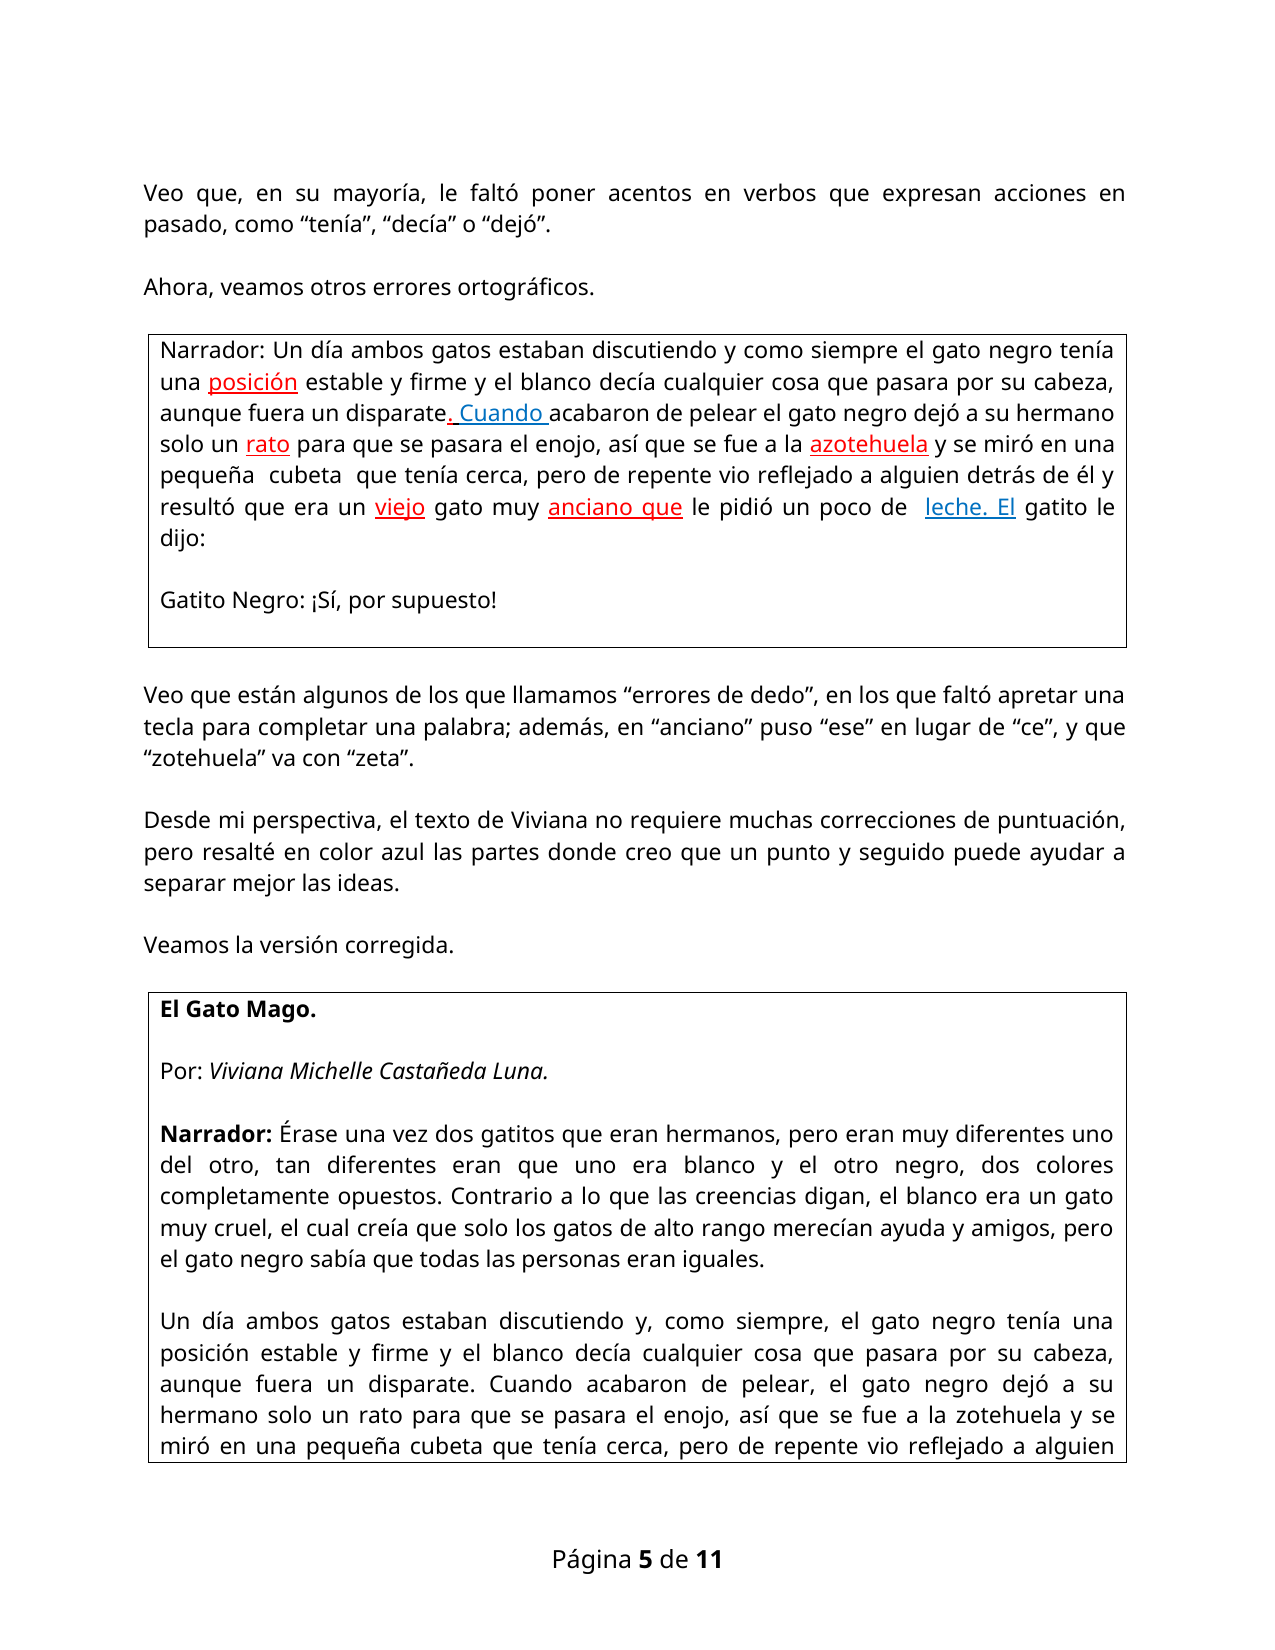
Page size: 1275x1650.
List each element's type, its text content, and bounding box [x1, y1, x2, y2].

table_header Narrador: Un día ambos gatos estaban discutiendo y como siempre el gato negro tenía una posición estable y firme y el blanco decía cualquier cosa que pasara por su cabeza, aunque fuera un disparate. Cuando acabaron de pelear el gato negro dejó a su hermano solo un rato para que se pasara el enojo, así que se fue a la azotehuela y se miró en una pequeña cubeta que tenía cerca, pero de repente vio reflejado a alguien detrás de él y resultó que era un viejo gato muy anciano que le pidió un poco de leche. El gatito le dijo: Gatito Negro: ¡Sí, por supuesto! [149, 335, 1126, 647]
text Veo que, en su mayoría, le faltó poner acentos en verbos que expresan acciones en pasado, como “tenía”, “decía” o “dejó”. [143, 177, 1127, 240]
text Veamos la versión corregida. [143, 929, 1127, 961]
text Ahora, veamos otros errores ortográficos. [143, 271, 1127, 302]
text Veo que están algunos de los que llamamos “errores de dedo”, en los que faltó apretar una tecla para completar una palabra; además, en “anciano” puso “ese” en lugar de “ce”, y que “zotehuela” va con “zeta”. [143, 679, 1127, 773]
text Desde mi perspectiva, el texto de Viviana no requiere muchas correcciones de puntuación, pero resalté en color azul las partes donde creo que un punto y seguido puede ayudar a separar mejor las ideas. [143, 804, 1127, 898]
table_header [149, 993, 1126, 1462]
